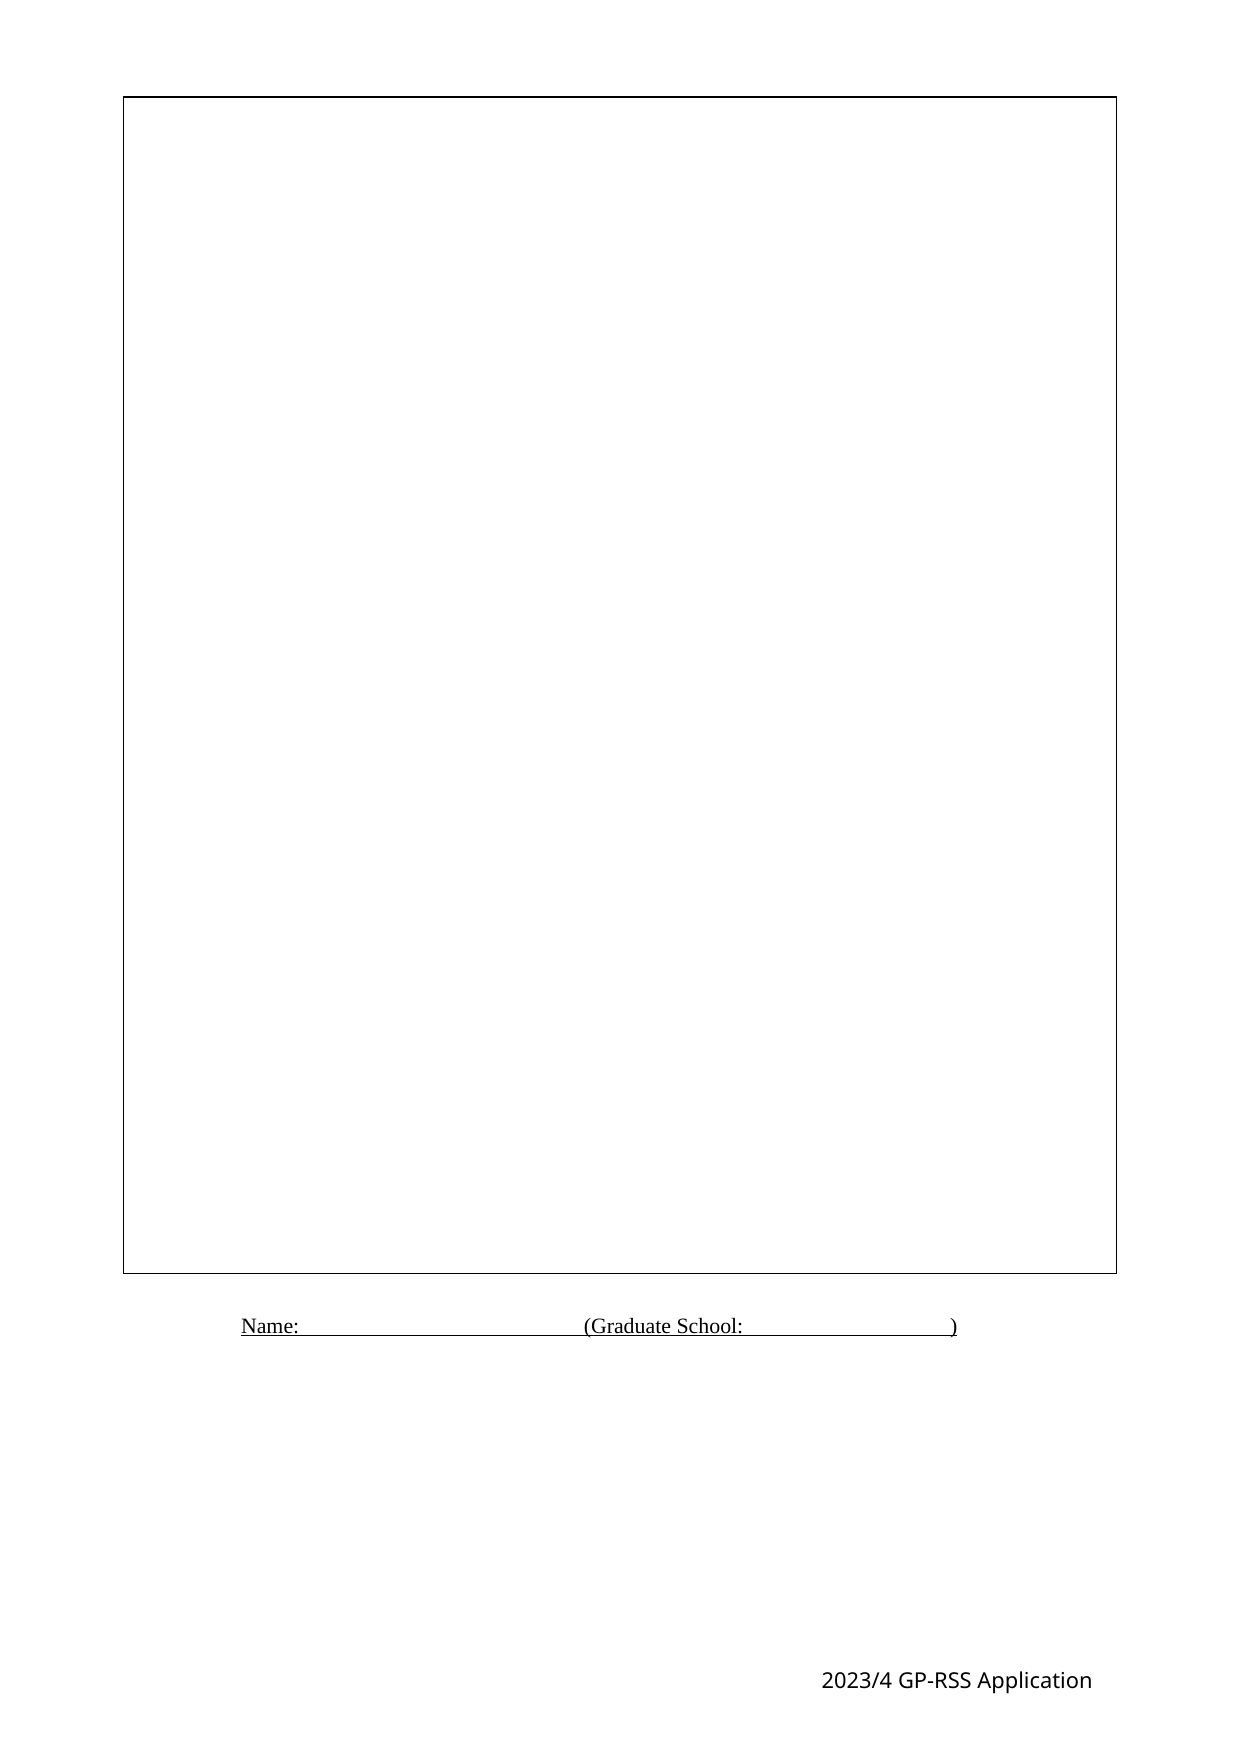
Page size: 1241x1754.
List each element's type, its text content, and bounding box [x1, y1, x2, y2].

table_header [124, 98, 1116, 1273]
text Name: (Graduate School: ) [148, 1308, 1092, 1343]
